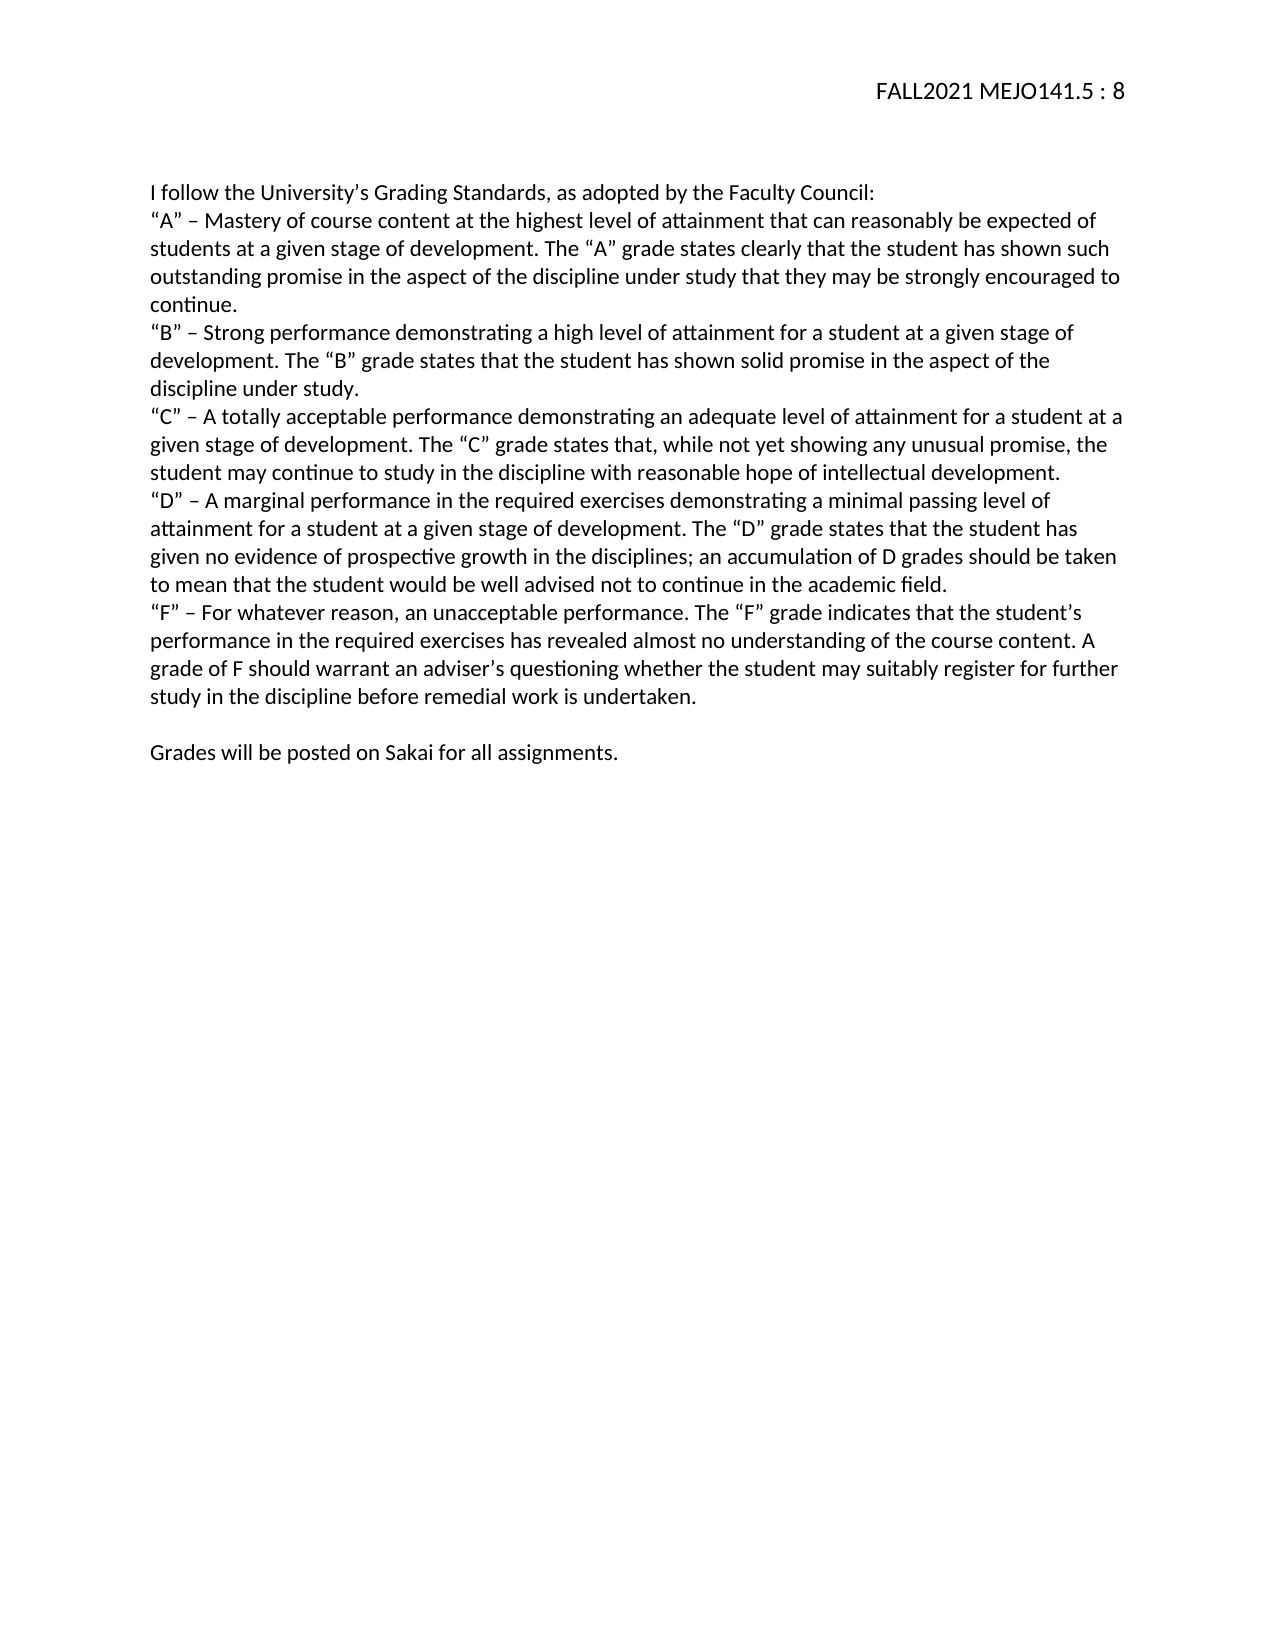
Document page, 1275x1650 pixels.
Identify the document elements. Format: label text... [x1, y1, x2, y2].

text “F” – For whatever reason, an unacceptable performance. The “F” grade indicates that the student’s performance in the required exercises has revealed almost no understanding of the course content. A grade of F should warrant an adviser’s questioning whether the student may suitably register for further study in the discipline before remedial work is undertaken. [150, 598, 1125, 710]
text “B” – Strong performance demonstrating a high level of attainment for a student at a given stage of development. The “B” grade states that the student has shown solid promise in the aspect of the discipline under study. [150, 318, 1125, 402]
text Grades will be posted on Sakai for all assignments. [150, 738, 1125, 766]
text “C” – A totally acceptable performance demonstrating an adequate level of attainment for a student at a given stage of development. The “C” grade states that, while not yet showing any unusual promise, the student may continue to study in the discipline with reasonable hope of intellectual development. [150, 402, 1125, 486]
text “D” – A marginal performance in the required exercises demonstrating a minimal passing level of attainment for a student at a given stage of development. The “D” grade states that the student has given no evidence of prospective growth in the disciplines; an accumulation of D grades should be taken to mean that the student would be well advised not to continue in the academic field. [150, 486, 1125, 598]
text “A” – Mastery of course content at the highest level of attainment that can reasonably be expected of students at a given stage of development. The “A” grade states clearly that the student has shown such outstanding promise in the aspect of the discipline under study that they may be strongly encouraged to continue. [150, 206, 1125, 318]
text I follow the University’s Grading Standards, as adopted by the Faculty Council: [150, 178, 1125, 206]
